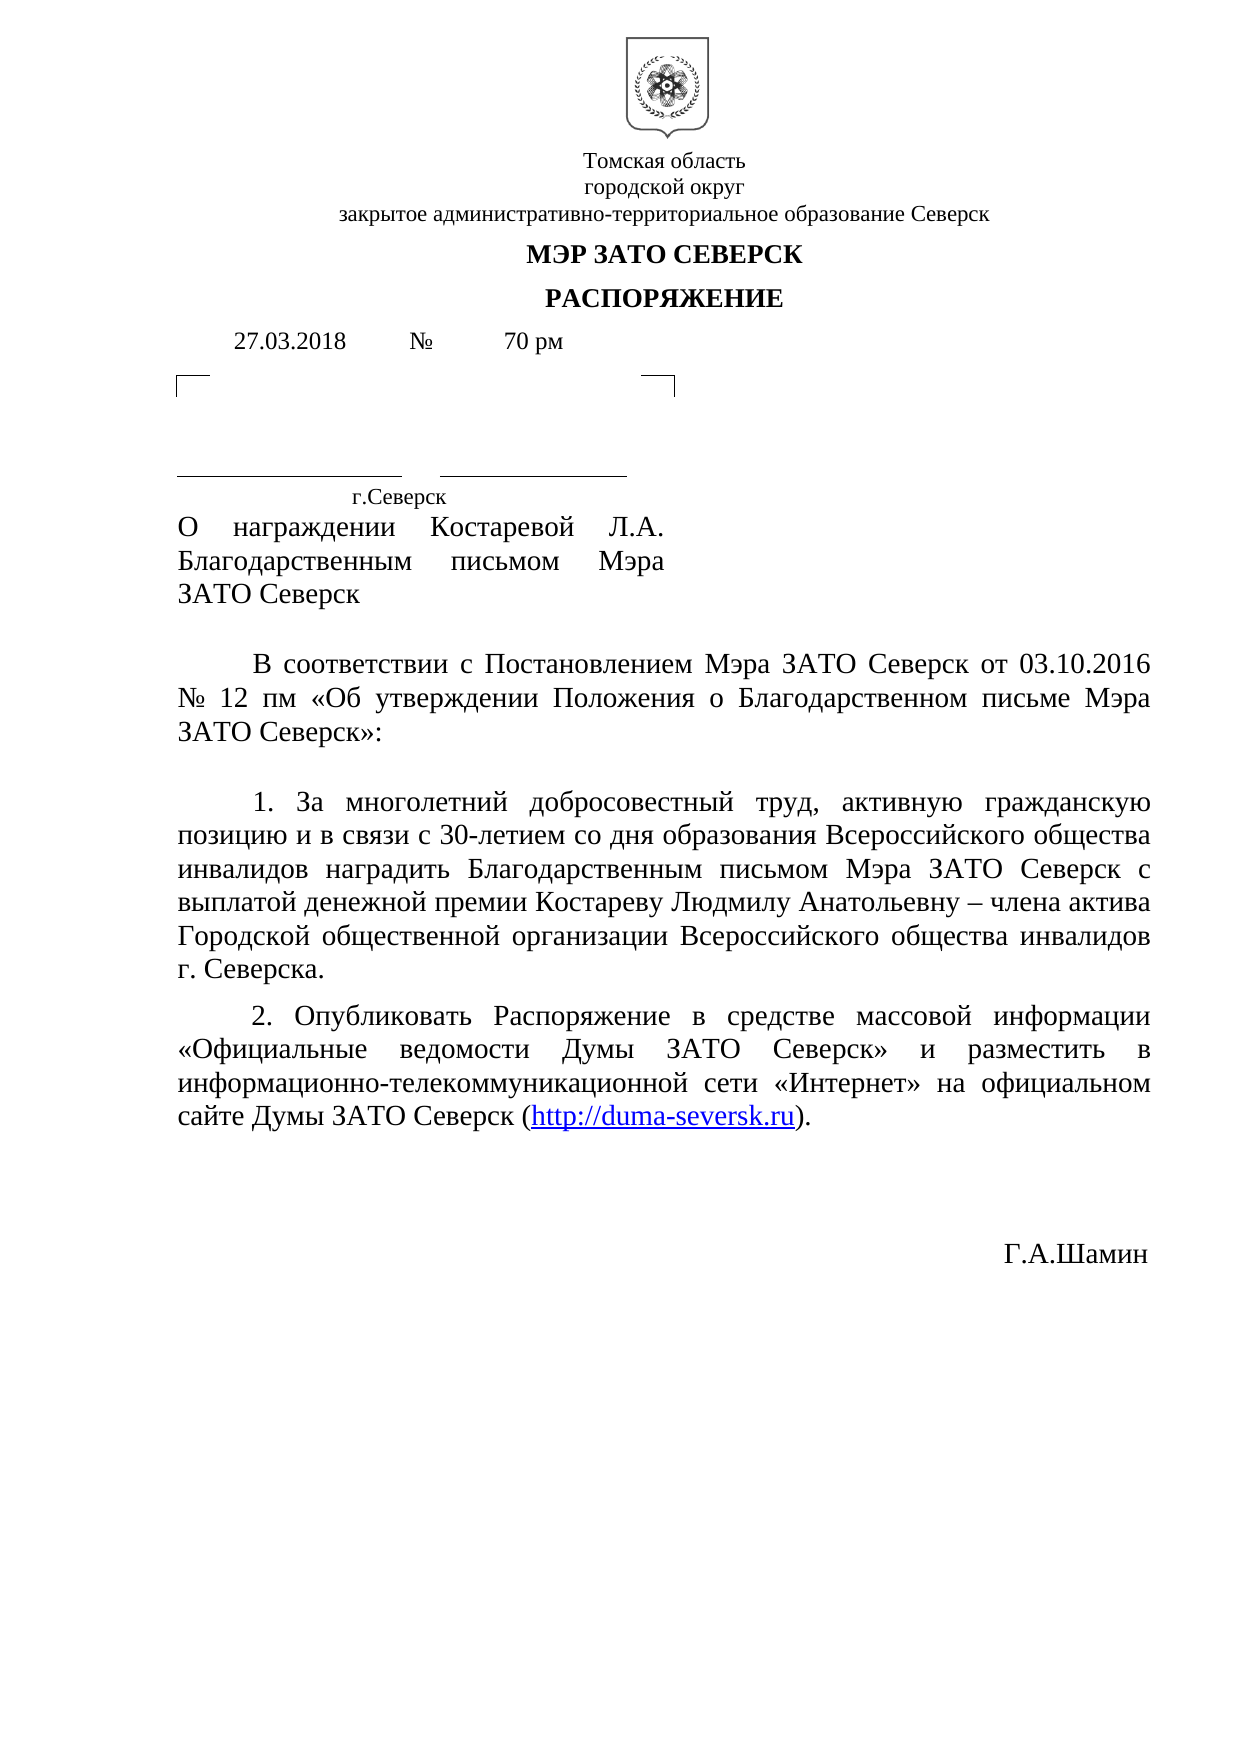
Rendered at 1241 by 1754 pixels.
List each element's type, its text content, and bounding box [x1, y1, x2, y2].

text г.Северск [183, 483, 587, 509]
text О награждении Костаревой Л.А. Благодарственным письмом Мэра ЗАТО Северск [177, 509, 664, 610]
table_header 70 рм [440, 313, 627, 476]
text Г.А.Шамин [177, 1236, 1152, 1270]
text 1. За многолетний добросовестный труд, активную гражданскую позицию и в связи с 30-летием со дня образования Всероссийского общества инвалидов наградить Благодарственным письмом Мэра ЗАТО Северск с выплатой денежной премии Костареву Людмилу Анатольевну – члена актива Городской общественной организации Всероссийского общества инвалидов г. Северска. [177, 784, 1152, 985]
table_header № [402, 313, 440, 476]
text 2. Опубликовать Распоряжение в средстве массовой информации «Официальные ведомости Думы ЗАТО Северск» и разместить в информационно-телекоммуникационной сети «Интернет» на официальном сайте Думы ЗАТО Северск (http://duma-seversk.ru). [177, 998, 1152, 1132]
table_header 27.03.2018 [177, 313, 402, 476]
text В соответствии с Постановлением Мэра ЗАТО Северск от 03.10.2016 № 12 пм «Об утверждении Положения о Благодарственном письме Мэра ЗАТО Северск»: [177, 647, 1152, 747]
picture [625, 35, 712, 142]
